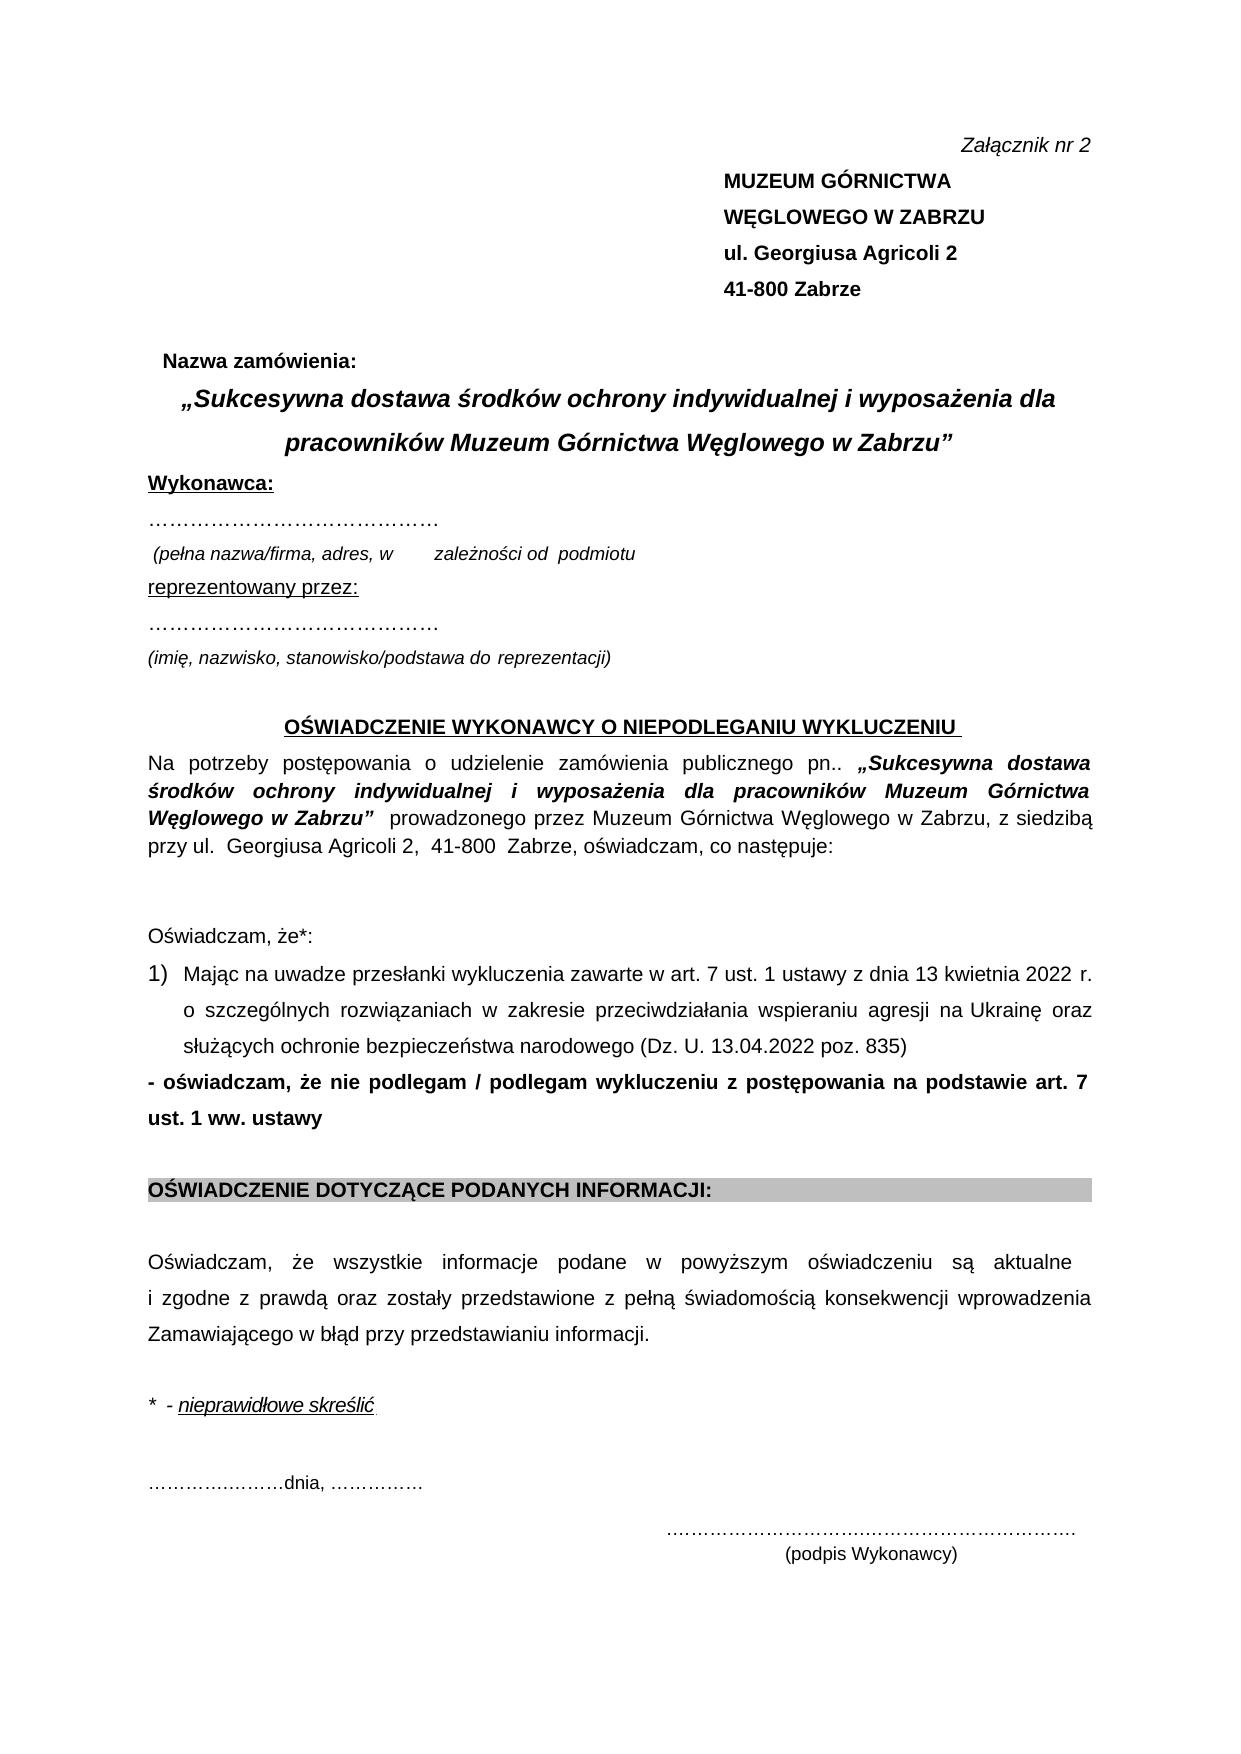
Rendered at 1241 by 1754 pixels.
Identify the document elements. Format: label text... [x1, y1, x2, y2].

text (podpis Wykonawcy) [650, 1542, 1092, 1564]
text MUZEUM GÓRNICTWA WĘGLOWEGO W ZABRZU [723, 169, 1092, 229]
text 41-800 Zabrze [723, 277, 1092, 301]
list Mając na uwadze przesłanki wykluczenia zawarte w art. 7 ust. 1 ustawy z dnia 13 kwietnia 2022 r. o szczególnych rozwiązaniach w zakresie przeciwdziałania wspieraniu agresji na Ukrainę oraz służących ochronie bezpieczeństwa narodowego (Dz. U. 13.04.2022 poz. 835) [148, 960, 1092, 1058]
text Oświadczam, że*: [148, 924, 1092, 948]
text * - nieprawidłowe skreślić [148, 1393, 1092, 1417]
text .………………………….……………………………. [650, 1518, 1092, 1539]
text OŚWIADCZENIE WYKONAWCY O NIEPODLEGANIU WYKLUCZENIU [148, 715, 1092, 739]
text Na potrzeby postępowania o udzielenie zamówienia publicznego pn.. „Sukcesywna dostawa środków ochrony indywidualnej i wyposażenia dla pracowników Muzeum Górnictwa Węglowego w Zabrzu” prowadzonego przez Muzeum Górnictwa Węglowego w Zabrzu, z siedzibą przy ul. Georgiusa Agricoli 2, 41-800 Zabrze, oświadczam, co następuje: [148, 751, 1092, 857]
text - oświadczam, że nie podlegam / podlegam wykluczeniu z postępowania na podstawie art. 7 ust. 1 ww. ustawy [148, 1070, 1089, 1130]
text reprezentowany przez: [148, 575, 1092, 599]
text …………………………………… [148, 507, 472, 531]
text Nazwa zamówienia: [162, 348, 1092, 372]
text Oświadczam, że wszystkie informacje podane w powyższym oświadczeniu są aktualne i zgodne z prawdą oraz zostały przedstawione z pełną świadomością konsekwencji wprowadzenia Zamawiającego w błąd przy przedstawianiu informacji. [148, 1249, 1092, 1345]
text OŚWIADCZENIE DOTYCZĄCE PODANYCH INFORMACJI: [148, 1178, 1092, 1202]
text Załącznik nr 2 [723, 133, 1092, 157]
text …………………………………… [148, 611, 472, 635]
text Wykonawca: [148, 471, 1092, 495]
text ul. Georgiusa Agricoli 2 [723, 241, 1092, 265]
text „Sukcesywna dostawa środków ochrony indywidualnej i wyposażenia dla pracowników Muzeum Górnictwa Węglowego w Zabrzu” [148, 384, 1092, 456]
text (pełna nazwa/firma, adres, w zależności od podmiotu [148, 543, 901, 564]
text ………….………dnia, …………… [148, 1472, 1092, 1494]
text (imię, nazwisko, stanowisko/podstawa do reprezentacji) [148, 647, 694, 668]
